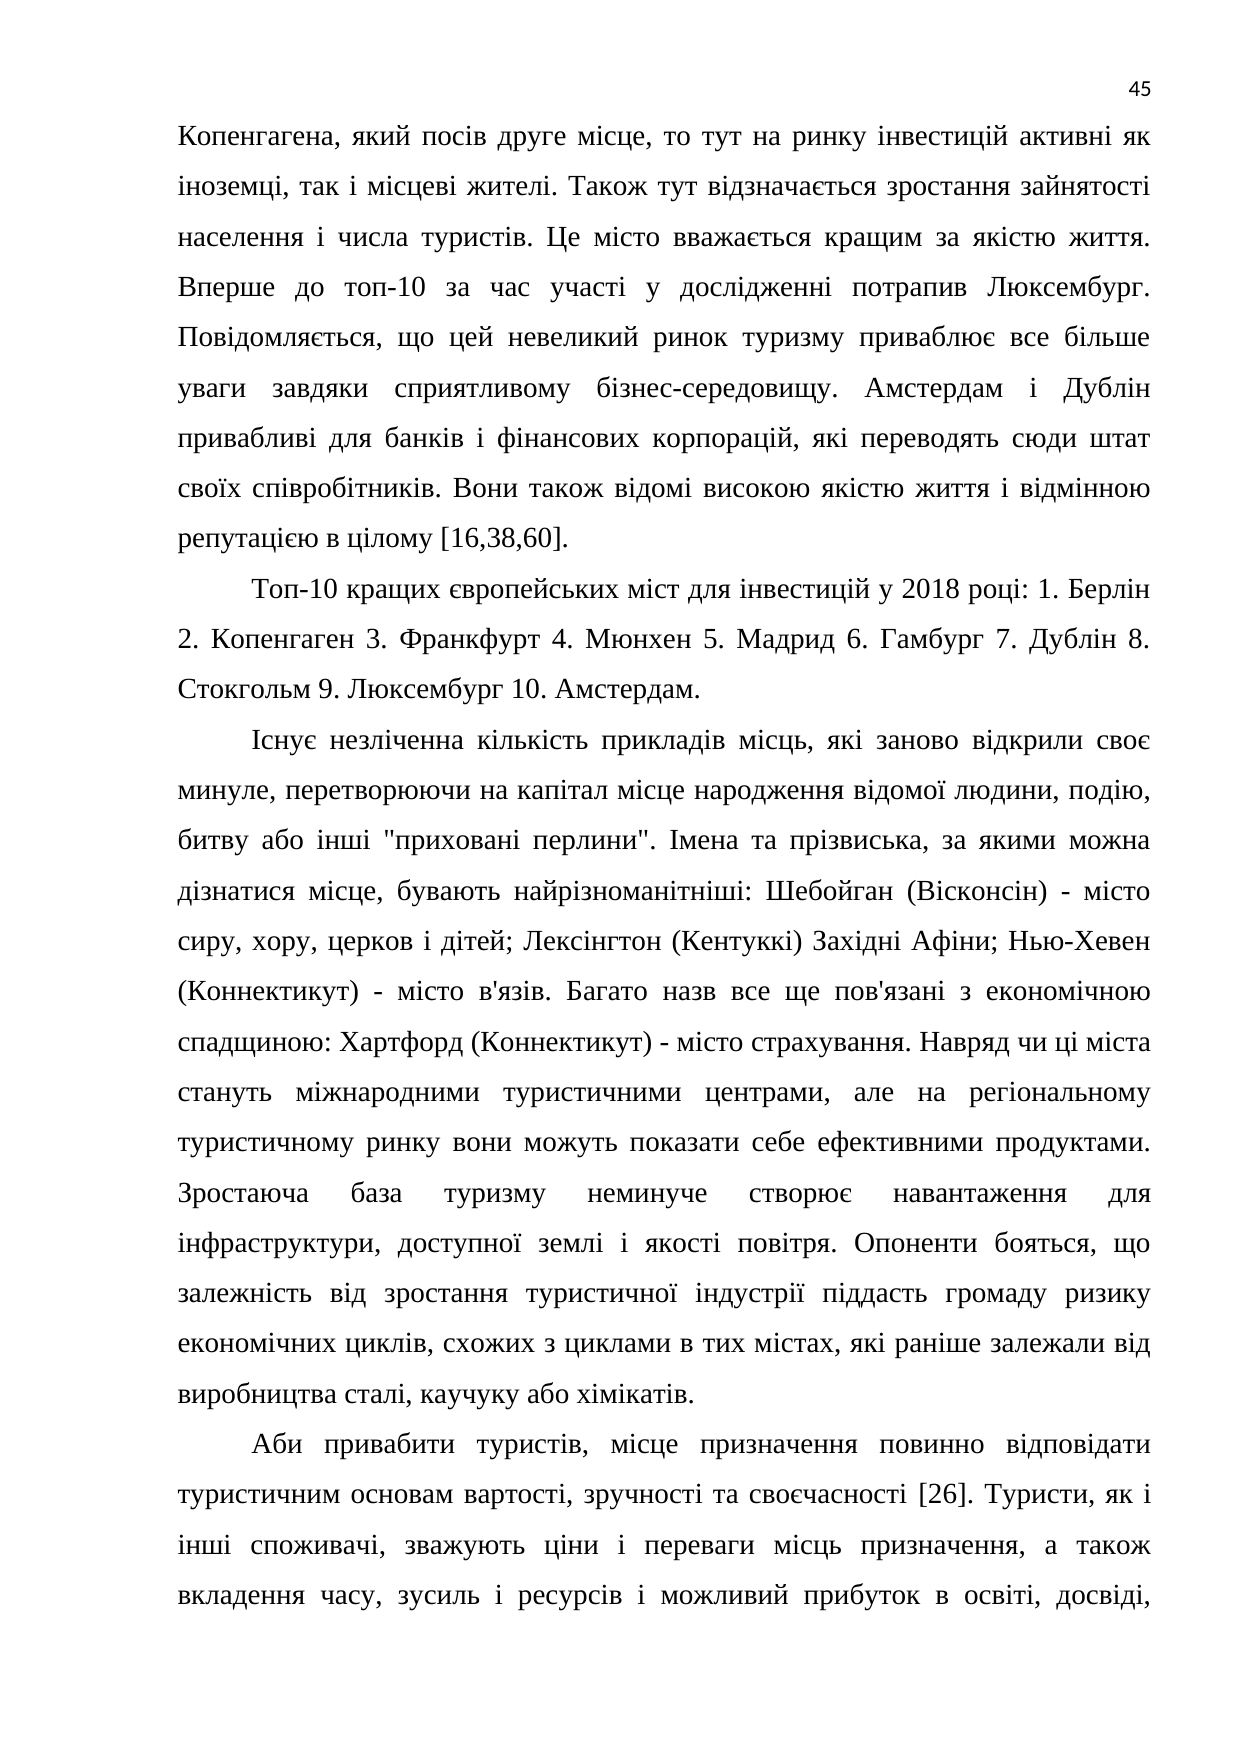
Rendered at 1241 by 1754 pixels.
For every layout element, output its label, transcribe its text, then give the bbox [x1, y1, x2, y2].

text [177, 118, 1152, 554]
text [177, 1426, 1152, 1611]
text Існує незліченна кількість прикладів місць, які заново відкрили своє минуле, перетворюючи на капітал місце народження відомої людини, подію, битву або інші "приховані перлини". Імена та прізвиська, за якими можна дізнатися місце, бувають найрізноманітніші: Шебойган (Вісконсін) - місто сиру, хору, церков і дітей; Лексінгтон (Кентуккі) Західні Афіни; Нью-Хевен (Коннектикут) - місто в'язів. Багато назв все ще пов'язані з економічною спадщиною: Хартфорд (Коннектикут) - місто страхування. Навряд чи ці міста стануть міжнародними туристичними центрами, але на регіональному туристичному ринку вони можуть показати себе ефективними продуктами. Зростаюча база туризму неминуче створює навантаження для інфраструктури, доступної землі і якості повітря. Опоненти бояться, що залежність від зростання туристичної індустрії піддасть громаду ризику економічних циклів, схожих з циклами в тих містах, які раніше залежали від виробництва сталі, каучуку або хімікатів. [177, 722, 1152, 1409]
text Топ-10 кращих європейських міст для інвестицій у 2018 році: 1. Берлін 2. Копенгаген 3. Франкфурт 4. Мюнхен 5. Мадрид 6. Гамбург 7. Дублін 8. Стокгольм 9. Люксембург 10. Амстердам. [177, 571, 1152, 705]
